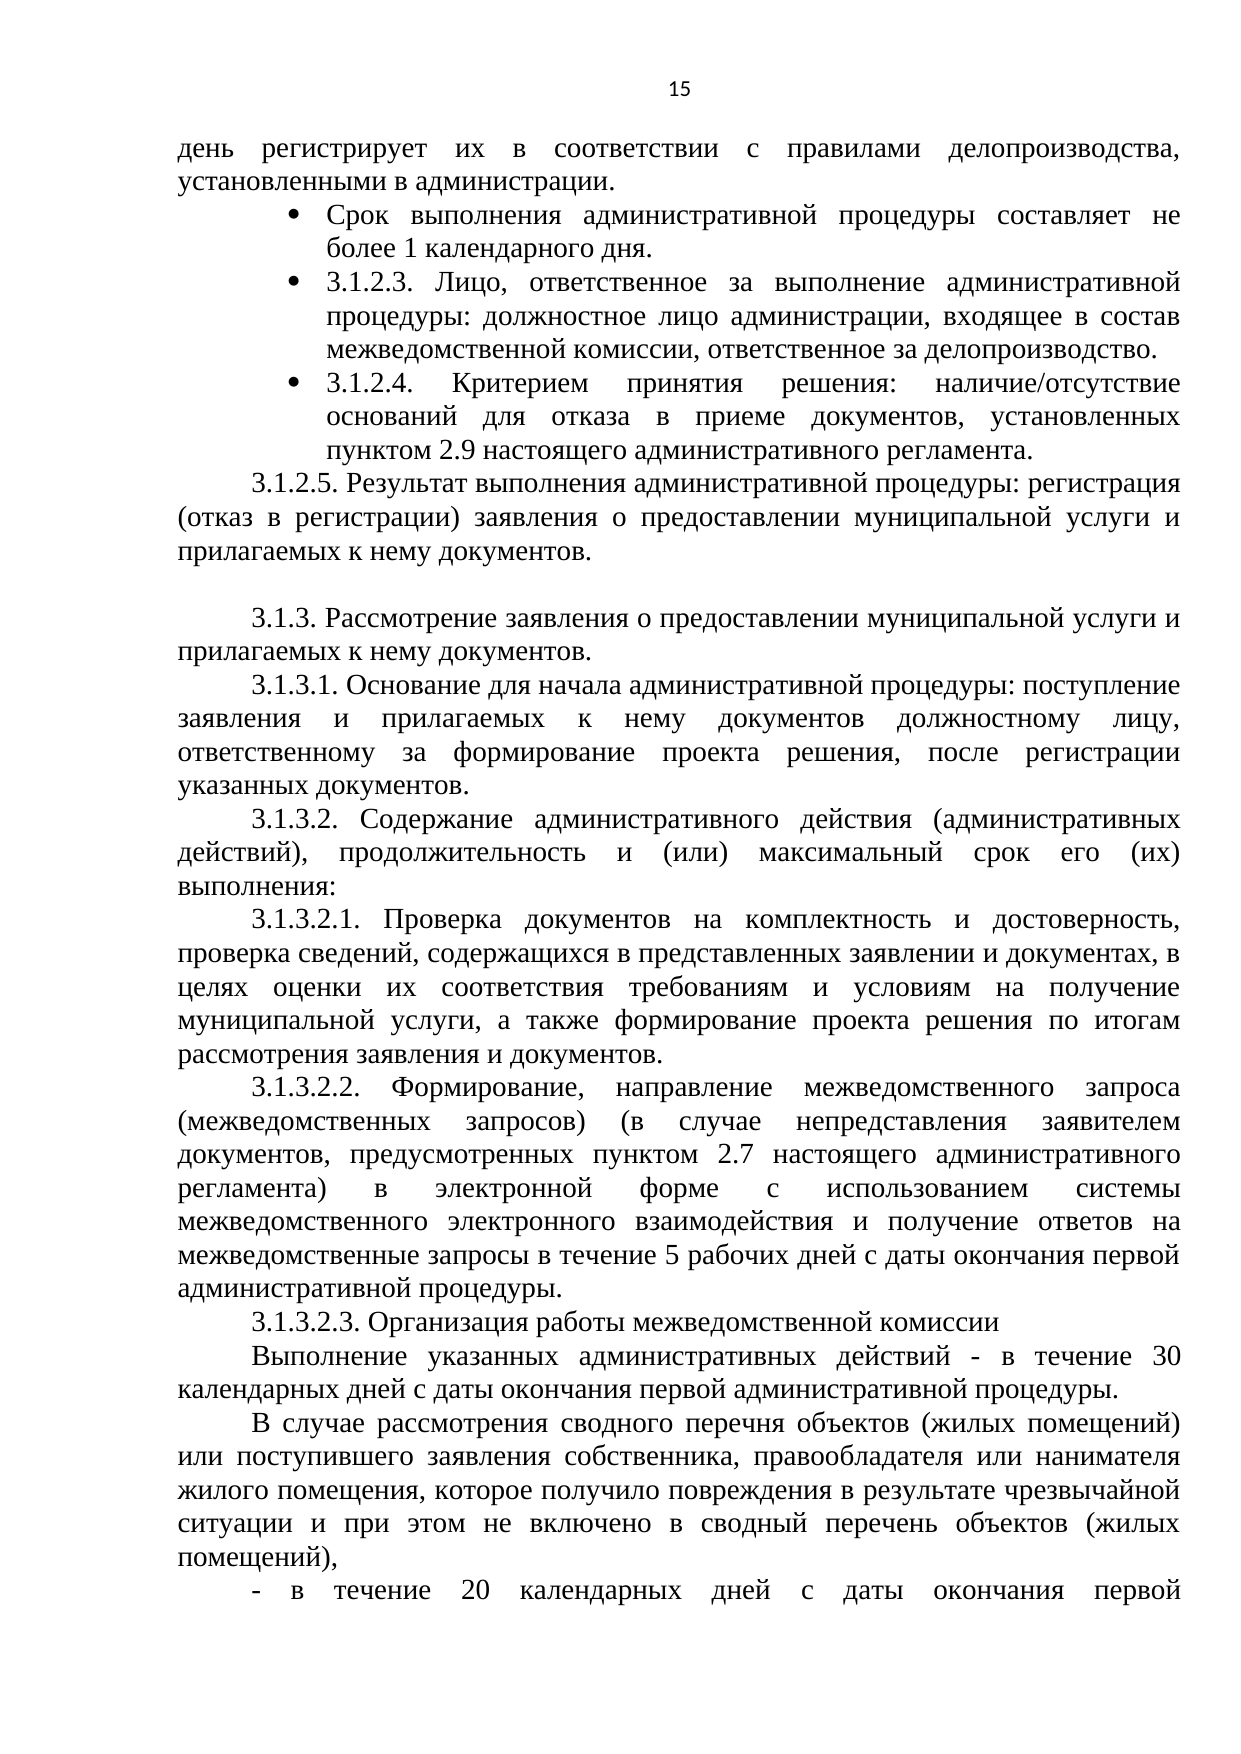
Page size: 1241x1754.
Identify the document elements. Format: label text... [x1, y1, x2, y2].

text Выполнение указанных административных действий - в течение 30 календарных дней с даты окончания первой административной процедуры. [177, 1338, 1181, 1405]
text 3.1.3.1. Основание для начала административной процедуры: поступление заявления и прилагаемых к нему документов должностному лицу, ответственному за формирование проекта решения, после регистрации указанных документов. [177, 667, 1181, 801]
list Срок выполнения административной процедуры составляет не более 1 календарного дня. [288, 197, 1181, 264]
text 3.1.3.2. Содержание административного действия (административных действий), продолжительность и (или) максимальный срок его (их) выполнения: [177, 801, 1181, 902]
text 3.1.2.5. Результат выполнения административной процедуры: регистрация (отказ в регистрации) заявления о предоставлении муниципальной услуги и прилагаемых к нему документов. [177, 466, 1181, 566]
text 3.1.3. Рассмотрение заявления о предоставлении муниципальной услуги и прилагаемых к нему документов. [177, 600, 1181, 667]
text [177, 130, 1181, 197]
text В случае рассмотрения сводного перечня объектов (жилых помещений) или поступившего заявления собственника, правообладателя или нанимателя жилого помещения, которое получило повреждения в результате чрезвычайной ситуации и при этом не включено в сводный перечень объектов (жилых помещений), [177, 1405, 1181, 1572]
text 3.1.3.2.1. Проверка документов на комплектность и достоверность, проверка сведений, содержащихся в представленных заявлении и документах, в целях оценки их соответствия требованиям и условиям на получение муниципальной услуги, а также формирование проекта решения по итогам рассмотрения заявления и документов. [177, 902, 1181, 1069]
text 3.1.3.2.3. Организация работы межведомственной комиссии [177, 1304, 1181, 1338]
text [177, 1572, 1181, 1606]
list 3.1.2.3. Лицо, ответственное за выполнение административной процедуры: должностное лицо администрации, входящее в состав межведомственной комиссии, ответственное за делопроизводство. [288, 264, 1181, 365]
text 3.1.3.2.2. Формирование, направление межведомственного запроса (межведомственных запросов) (в случае непредставления заявителем документов, предусмотренных пунктом 2.7 настоящего административного регламента) в электронной форме с использованием системы межведомственного электронного взаимодействия и получение ответов на межведомственные запросы в течение 5 рабочих дней с даты окончания первой административной процедуры. [177, 1069, 1181, 1304]
list 3.1.2.4. Критерием принятия решения: наличие/отсутствие оснований для отказа в приеме документов, установленных пунктом 2.9 настоящего административного регламента. [288, 365, 1181, 466]
